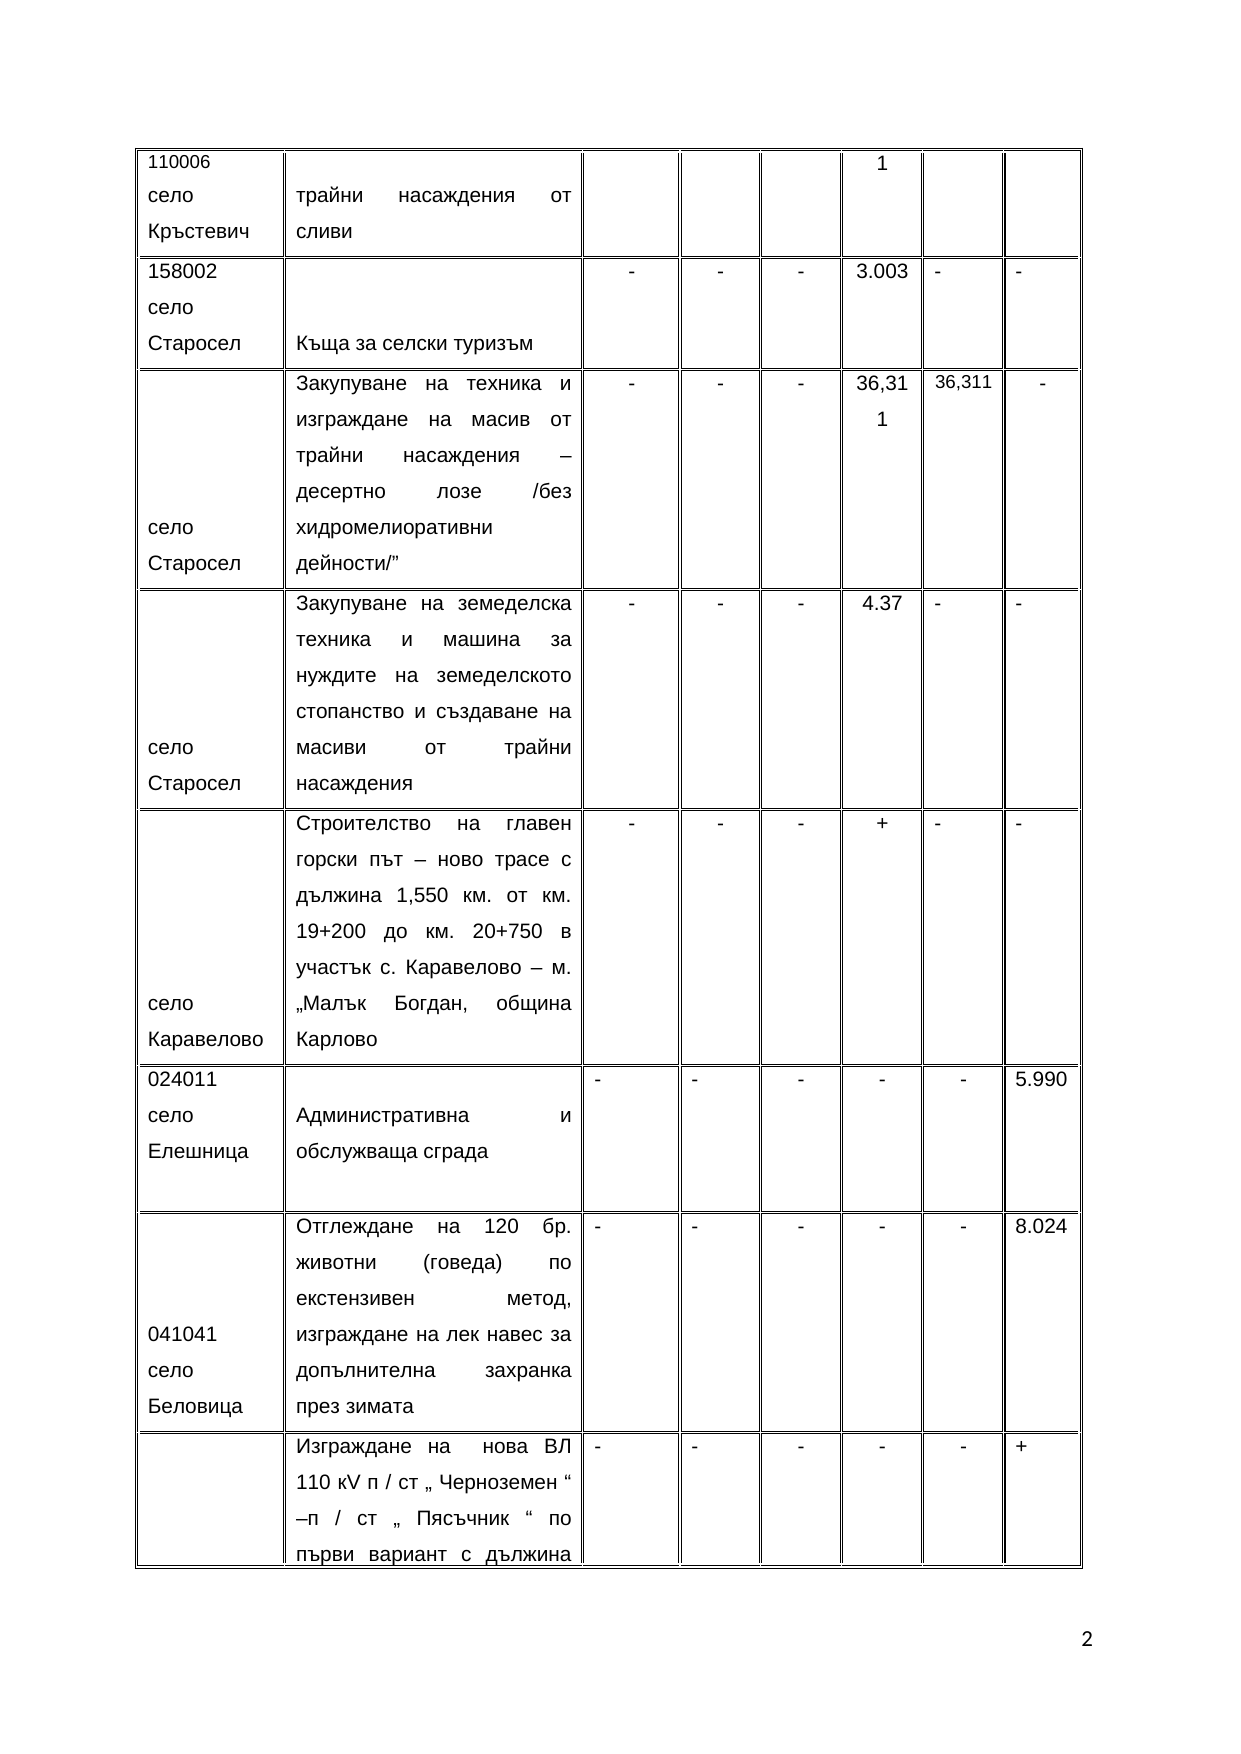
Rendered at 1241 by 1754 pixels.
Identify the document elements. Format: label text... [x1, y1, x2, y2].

table_cell - [682, 591, 759, 808]
table_cell - [762, 259, 840, 368]
table_cell село Старосел [136, 368, 284, 588]
table_cell - [584, 371, 678, 588]
table_cell 041041 село Беловица [138, 1211, 283, 1431]
table_cell - [584, 259, 678, 368]
table_cell - [682, 259, 759, 368]
table_cell - [843, 1214, 921, 1431]
table_cell 3.003 [843, 259, 921, 368]
table_cell - [682, 371, 759, 588]
table_cell - [760, 151, 841, 256]
table_cell [138, 1431, 284, 1565]
table_cell - [762, 1214, 840, 1431]
table_cell - [760, 1434, 841, 1565]
table_cell - [584, 811, 678, 1064]
table_cell - [584, 1067, 678, 1211]
table_cell 36,311 [924, 371, 1002, 588]
table_cell 024011 село Елешница [138, 1064, 283, 1211]
table_cell Закупуване на земеделска техника и машина за нуждите на земеделското стопанство и създаване на масиви от трайни насаждения [286, 591, 581, 808]
table_cell - [680, 1434, 760, 1565]
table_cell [138, 151, 284, 256]
table_cell - [762, 811, 840, 1064]
table_cell 36,311 [843, 371, 921, 588]
table_cell 158002 село Старосел [136, 256, 284, 368]
table_cell 8.024 [1006, 1211, 1080, 1431]
table_cell - [762, 591, 840, 808]
table_cell + [843, 811, 921, 1064]
table_cell село Каравелово [136, 808, 284, 1064]
table_cell - [1004, 588, 1081, 808]
table_cell - [680, 151, 760, 256]
table_cell - [682, 1067, 759, 1211]
table_cell - [841, 1431, 923, 1565]
table_cell - [924, 811, 1002, 1064]
table_cell 4.37 [843, 591, 921, 808]
table_cell 5.990 [1006, 1064, 1080, 1211]
table_cell Административна и обслужваща сграда [286, 1067, 581, 1211]
table_cell - [1004, 151, 1080, 256]
table_cell - [924, 591, 1002, 808]
table_cell - [762, 371, 840, 588]
table_cell - [682, 811, 759, 1064]
table_cell 20.671 [841, 149, 923, 256]
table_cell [285, 1431, 583, 1565]
table_cell - [583, 149, 680, 256]
table_cell - [583, 1431, 680, 1565]
table_cell - [584, 591, 678, 808]
table_cell - [1004, 808, 1081, 1064]
table_cell Строителство на главен горски път – ново трасе с дължина 1,550 км. от км. 19+200 до км. 20+750 в участък с. Каравелово – м. „Малък Богдан, община Карлово [286, 811, 581, 1064]
table_cell Закупуване на техника и изграждане на масив от трайни насаждения – десертно лозе /без хидромелиоративни дейности/” [286, 371, 581, 588]
table_cell + [1004, 1431, 1080, 1565]
table_cell - [1004, 256, 1081, 368]
table_cell - [843, 1067, 921, 1211]
table_cell - [762, 1067, 840, 1211]
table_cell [285, 149, 583, 256]
table_cell - [924, 1067, 1002, 1211]
table_cell - [584, 1214, 678, 1431]
table_cell - [682, 1214, 759, 1431]
table_cell - [924, 259, 1002, 368]
table_cell Отглеждане на 120 бр. животни (говеда) по екстензивен метод, изграждане на лек навес за допълнителна захранка през зимата [286, 1214, 581, 1431]
table_cell - [923, 1431, 1004, 1565]
table_cell - [923, 149, 1004, 256]
table_cell - [924, 1214, 1002, 1431]
table_cell село Старосел [136, 588, 284, 808]
table_cell Къща за селски туризъм [286, 259, 581, 368]
table_cell - [1004, 368, 1081, 588]
